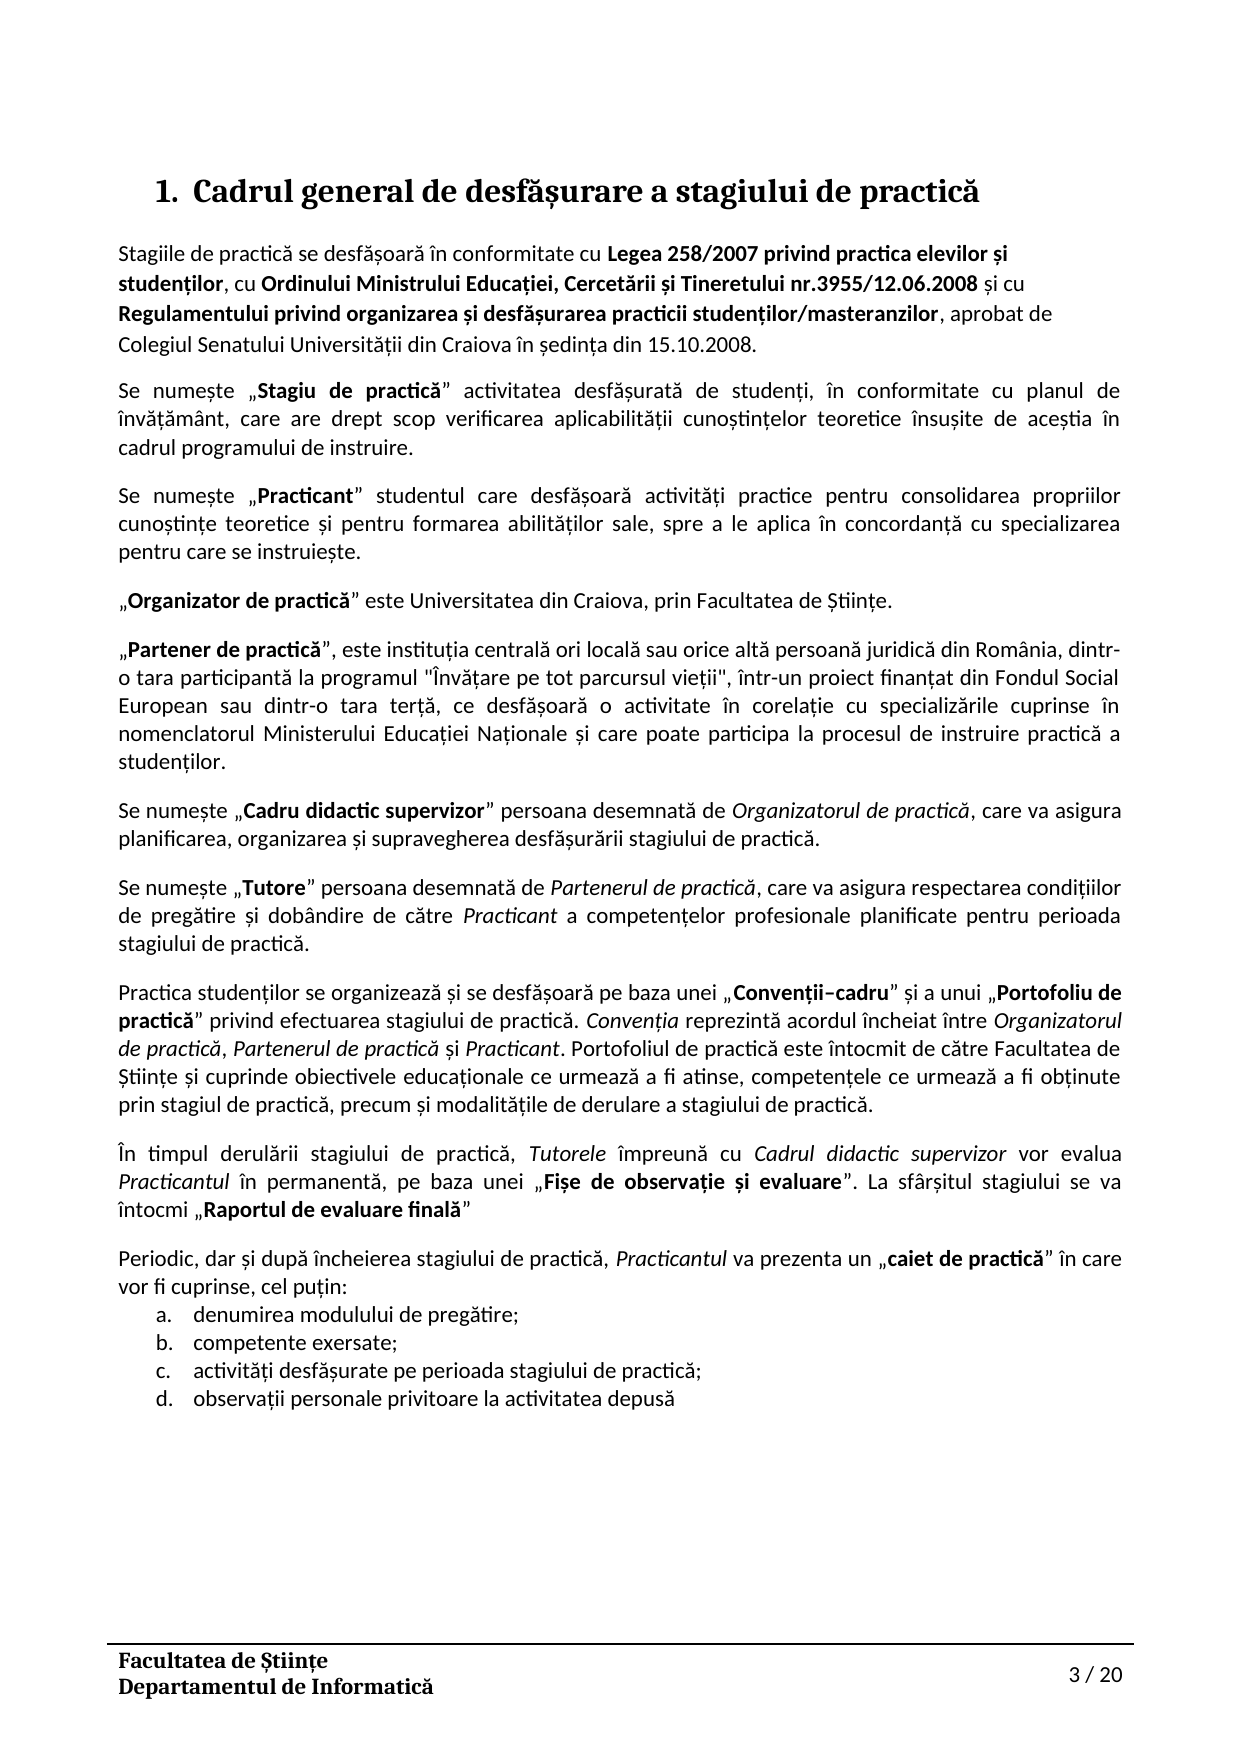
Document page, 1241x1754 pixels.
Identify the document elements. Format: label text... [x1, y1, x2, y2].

subtitle Cadrul general de desfășurare a stagiului de practică [156, 173, 1122, 211]
text Stagiile de practică se desfășoară în conformitate cu Legea 258/2007 privind practica elevilor și studenților, cu Ordinului Ministrului Educației, Cercetării și Tineretului nr.3955/12.06.2008 și cu Regulamentului privind organizarea și desfășurarea practicii studenților/masteranzilor, aprobat de Colegiul Senatului Universității din Craiova în ședința din 15.10.2008. [118, 239, 1122, 358]
text Practica studenților se organizează și se desfășoară pe baza unei „Convenții–cadru” și a unui „Portofoliu de practică” privind efectuarea stagiului de practică. Convenția reprezintă acordul încheiat între Organizatorul de practică, Partenerul de practică și Practicant. Portofoliul de practică este întocmit de către Facultatea de Științe și cuprinde obiectivele educaționale ce urmează a fi atinse, competențele ce urmează a fi obținute prin stagiul de practică, precum și modalitățile de derulare a stagiului de practică. [118, 978, 1122, 1118]
text Se numește „Cadru didactic supervizor” persoana desemnată de Organizatorul de practică, care va asigura planificarea, organizarea și supravegherea desfășurării stagiului de practică. [118, 796, 1122, 852]
text Se numește „Stagiu de practică” activitatea desfășurată de studenți, în conformitate cu planul de învățământ, care are drept scop verificarea aplicabilității cunoștințelor teoretice însușite de aceștia în cadrul programului de instruire. [118, 377, 1122, 461]
text „Organizator de practică” este Universitatea din Craiova, prin Facultatea de Științe. [118, 586, 1122, 614]
list activități desfășurate pe perioada stagiului de practică; [156, 1356, 1122, 1384]
list competente exersate; [156, 1328, 1122, 1356]
text În timpul derulării stagiului de practică, Tutorele împreună cu Cadrul didactic supervizor vor evalua Practicantul în permanentă, pe baza unei „Fișe de observație și evaluare”. La sfârșitul stagiului se va întocmi „Raportul de evaluare finală” [118, 1139, 1122, 1223]
text Periodic, dar și după încheierea stagiului de practică, Practicantul va prezenta un „caiet de practică” în care vor fi cuprinse, cel puțin: [118, 1244, 1122, 1300]
text Se numește „Practicant” studentul care desfășoară activități practice pentru consolidarea propriilor cunoștințe teoretice și pentru formarea abilităților sale, spre a le aplica în concordanță cu specializarea pentru care se instruiește. [118, 481, 1122, 566]
text Se numește „Tutore” persoana desemnată de Partenerul de practică, care va asigura respectarea condițiilor de pregătire și dobândire de către Practicant a competențelor profesionale planificate pentru perioada stagiului de practică. [118, 873, 1122, 957]
list denumirea modulului de pregătire; [156, 1300, 1122, 1328]
list observații personale privitoare la activitatea depusă [156, 1384, 1122, 1412]
text „Partener de practică”, este instituția centrală ori locală sau orice altă persoană juridică din România, dintr-o tara participantă la programul "Învățare pe tot parcursul vieții", într-un proiect finanțat din Fondul Social European sau dintr-o tara terță, ce desfășoară o activitate în corelație cu specializările cuprinse în nomenclatorul Ministerului Educației Naționale și care poate participa la procesul de instruire practică a studenților. [118, 635, 1122, 775]
